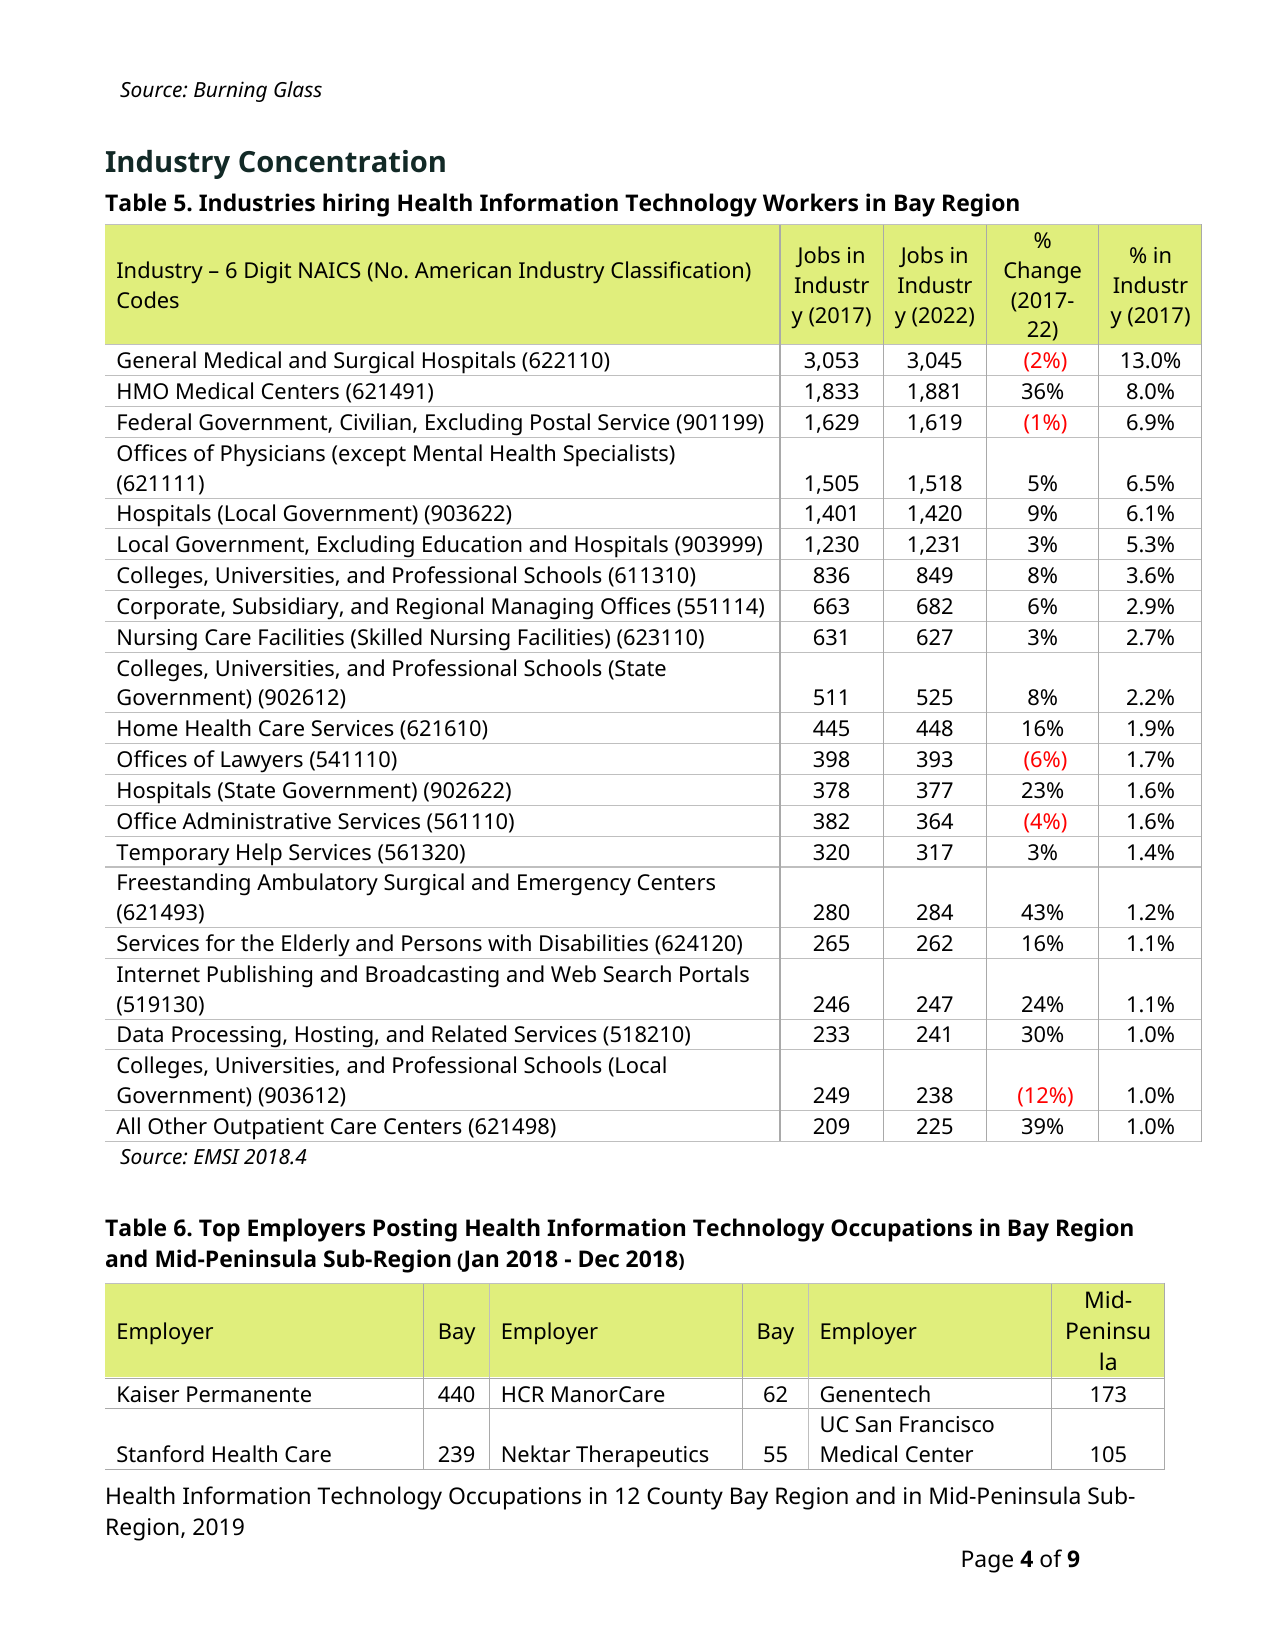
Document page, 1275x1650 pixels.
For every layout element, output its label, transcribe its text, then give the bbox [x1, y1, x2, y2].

table_cell Colleges, Universities, and Professional Schools (Local Government) (903612) [105, 1050, 779, 1110]
table_cell 1,420 [884, 499, 986, 528]
table_cell Freestanding Ambulatory Surgical and Emergency Centers (621493) [105, 868, 779, 927]
table_cell Hospitals (Local Government) (903622) [105, 499, 779, 528]
table_cell 2.9% [1099, 591, 1201, 621]
table_cell 1.1% [1099, 928, 1201, 958]
table_cell UC San Francisco Medical Center [809, 1409, 1051, 1469]
table_cell 6% [987, 591, 1098, 621]
table_cell Nektar Therapeutics [490, 1409, 742, 1469]
table_cell 247 [884, 959, 986, 1018]
table_cell 1.4% [1099, 837, 1201, 866]
table_cell 284 [884, 868, 986, 927]
table_cell 249 [781, 1050, 883, 1110]
table_cell 5% [987, 438, 1098, 497]
table_header % Change (2017-22) [987, 225, 1098, 344]
table_cell 2.2% [1099, 653, 1201, 712]
table_cell 241 [884, 1020, 986, 1049]
table_cell Nursing Care Facilities (Skilled Nursing Facilities) (623110) [105, 622, 779, 652]
table_cell 364 [884, 806, 986, 836]
table_cell 631 [781, 622, 883, 652]
table_cell 13.0% [1099, 345, 1201, 375]
table_cell 849 [884, 560, 986, 590]
text Source: Burning Glass [120, 75, 1170, 103]
table_cell 1,401 [781, 499, 883, 528]
table_cell Federal Government, Civilian, Excluding Postal Service (901199) [105, 407, 779, 437]
table_cell 62 [743, 1379, 808, 1408]
table_cell 262 [884, 928, 986, 958]
table_header Bay [424, 1284, 489, 1377]
table_header Employer [105, 1284, 423, 1377]
table_cell 317 [884, 837, 986, 866]
table_cell 1.7% [1099, 744, 1201, 774]
table_cell 1,881 [884, 376, 986, 406]
table_header Employer [809, 1284, 1051, 1377]
table_cell 1,619 [884, 407, 986, 437]
table_cell General Medical and Surgical Hospitals (622110) [105, 345, 779, 375]
table_cell Hospitals (State Government) (902622) [105, 775, 779, 805]
table_cell 265 [781, 928, 883, 958]
table_cell (12%) [987, 1050, 1098, 1110]
table_cell Temporary Help Services (561320) [105, 837, 779, 866]
table_cell 23% [987, 775, 1098, 805]
table_cell 9% [987, 499, 1098, 528]
table_cell 55 [743, 1409, 808, 1469]
table_cell 225 [884, 1111, 986, 1141]
table_cell 39% [987, 1111, 1098, 1141]
table_cell 8% [987, 560, 1098, 590]
table_cell 3% [987, 622, 1098, 652]
table_cell 2.7% [1099, 622, 1201, 652]
table_cell Genentech [809, 1379, 1051, 1408]
table_cell Stanford Health Care [105, 1409, 423, 1469]
table_cell All Other Outpatient Care Centers (621498) [105, 1111, 779, 1141]
table_cell 3.6% [1099, 560, 1201, 590]
text Table 5. Industries hiring Health Information Technology Workers in Bay Region [105, 187, 1170, 218]
table_cell 627 [884, 622, 986, 652]
table_cell 209 [781, 1111, 883, 1141]
table_header Bay [743, 1284, 808, 1377]
table_cell 1,230 [781, 529, 883, 559]
table_cell Colleges, Universities, and Professional Schools (611310) [105, 560, 779, 590]
table_cell 378 [781, 775, 883, 805]
table_cell 448 [884, 713, 986, 743]
table_cell 8.0% [1099, 376, 1201, 406]
table_cell 173 [1052, 1379, 1164, 1408]
table_header Jobs in Industry (2017) [781, 225, 883, 344]
table_cell 525 [884, 653, 986, 712]
table_cell Home Health Care Services (621610) [105, 713, 779, 743]
table_cell 1,629 [781, 407, 883, 437]
table_cell HCR ManorCare [490, 1379, 742, 1408]
table_header Employer [490, 1284, 742, 1377]
table_cell (1%) [987, 407, 1098, 437]
table_cell Offices of Lawyers (541110) [105, 744, 779, 774]
table_cell 377 [884, 775, 986, 805]
table_cell 246 [781, 959, 883, 1018]
table_cell 16% [987, 713, 1098, 743]
table_cell 3,053 [781, 345, 883, 375]
table_cell Services for the Elderly and Persons with Disabilities (624120) [105, 928, 779, 958]
table_cell 6.5% [1099, 438, 1201, 497]
table_cell Colleges, Universities, and Professional Schools (State Government) (902612) [105, 653, 779, 712]
table_header Industry – 6 Digit NAICS (No. American Industry Classification) Codes [105, 225, 779, 344]
table_cell HMO Medical Centers (621491) [105, 376, 779, 406]
table_cell 1.6% [1099, 806, 1201, 836]
table_cell Corporate, Subsidiary, and Regional Managing Offices (551114) [105, 591, 779, 621]
table_cell 1.0% [1099, 1050, 1201, 1110]
table_cell 238 [884, 1050, 986, 1110]
table_cell Internet Publishing and Broadcasting and Web Search Portals (519130) [105, 959, 779, 1018]
table_cell 24% [987, 959, 1098, 1018]
table_cell 320 [781, 837, 883, 866]
table_cell 3% [987, 529, 1098, 559]
table_cell 6.9% [1099, 407, 1201, 437]
table_cell 511 [781, 653, 883, 712]
table_cell 1,518 [884, 438, 986, 497]
table_cell 1,231 [884, 529, 986, 559]
table_cell Kaiser Permanente [105, 1379, 423, 1408]
table_cell 440 [424, 1379, 489, 1408]
table_cell Local Government, Excluding Education and Hospitals (903999) [105, 529, 779, 559]
table_cell 663 [781, 591, 883, 621]
table_cell 682 [884, 591, 986, 621]
table_cell 30% [987, 1020, 1098, 1049]
table_cell (2%) [987, 345, 1098, 375]
table_header Mid-Peninsula [1052, 1284, 1164, 1377]
table_cell 3,045 [884, 345, 986, 375]
table_cell (6%) [987, 744, 1098, 774]
table_cell 43% [987, 868, 1098, 927]
table_cell 1,833 [781, 376, 883, 406]
table_cell 105 [1052, 1409, 1164, 1469]
table_cell Office Administrative Services (561110) [105, 806, 779, 836]
text Source: EMSI 2018.4 [120, 1142, 1170, 1170]
table_cell 1.0% [1099, 1111, 1201, 1141]
table_cell 393 [884, 744, 986, 774]
table_header Jobs in Industry (2022) [884, 225, 986, 344]
table_cell 36% [987, 376, 1098, 406]
table_cell 5.3% [1099, 529, 1201, 559]
table_cell 1.1% [1099, 959, 1201, 1018]
table_cell 836 [781, 560, 883, 590]
table_cell 1.6% [1099, 775, 1201, 805]
table_cell (4%) [987, 806, 1098, 836]
table_cell 1.2% [1099, 868, 1201, 927]
table_cell 16% [987, 928, 1098, 958]
table_cell 1,505 [781, 438, 883, 497]
table_cell 233 [781, 1020, 883, 1049]
text Table 6. Top Employers Posting Health Information Technology Occupations in Bay Region and Mid-Peninsula Sub-Region (Jan 2018 - Dec 2018) [105, 1212, 1170, 1274]
subtitle Industry Concentration [105, 141, 1170, 181]
table_cell 239 [424, 1409, 489, 1469]
table_cell Data Processing, Hosting, and Related Services (518210) [105, 1020, 779, 1049]
table_cell 445 [781, 713, 883, 743]
table_header % in Industry (2017) [1099, 225, 1201, 344]
table_cell 3% [987, 837, 1098, 866]
table_cell Offices of Physicians (except Mental Health Specialists) (621111) [105, 438, 779, 497]
table_cell 398 [781, 744, 883, 774]
table_cell 382 [781, 806, 883, 836]
table_cell 6.1% [1099, 499, 1201, 528]
table_cell 280 [781, 868, 883, 927]
table_cell 8% [987, 653, 1098, 712]
table_cell 1.0% [1099, 1020, 1201, 1049]
table_cell 1.9% [1099, 713, 1201, 743]
